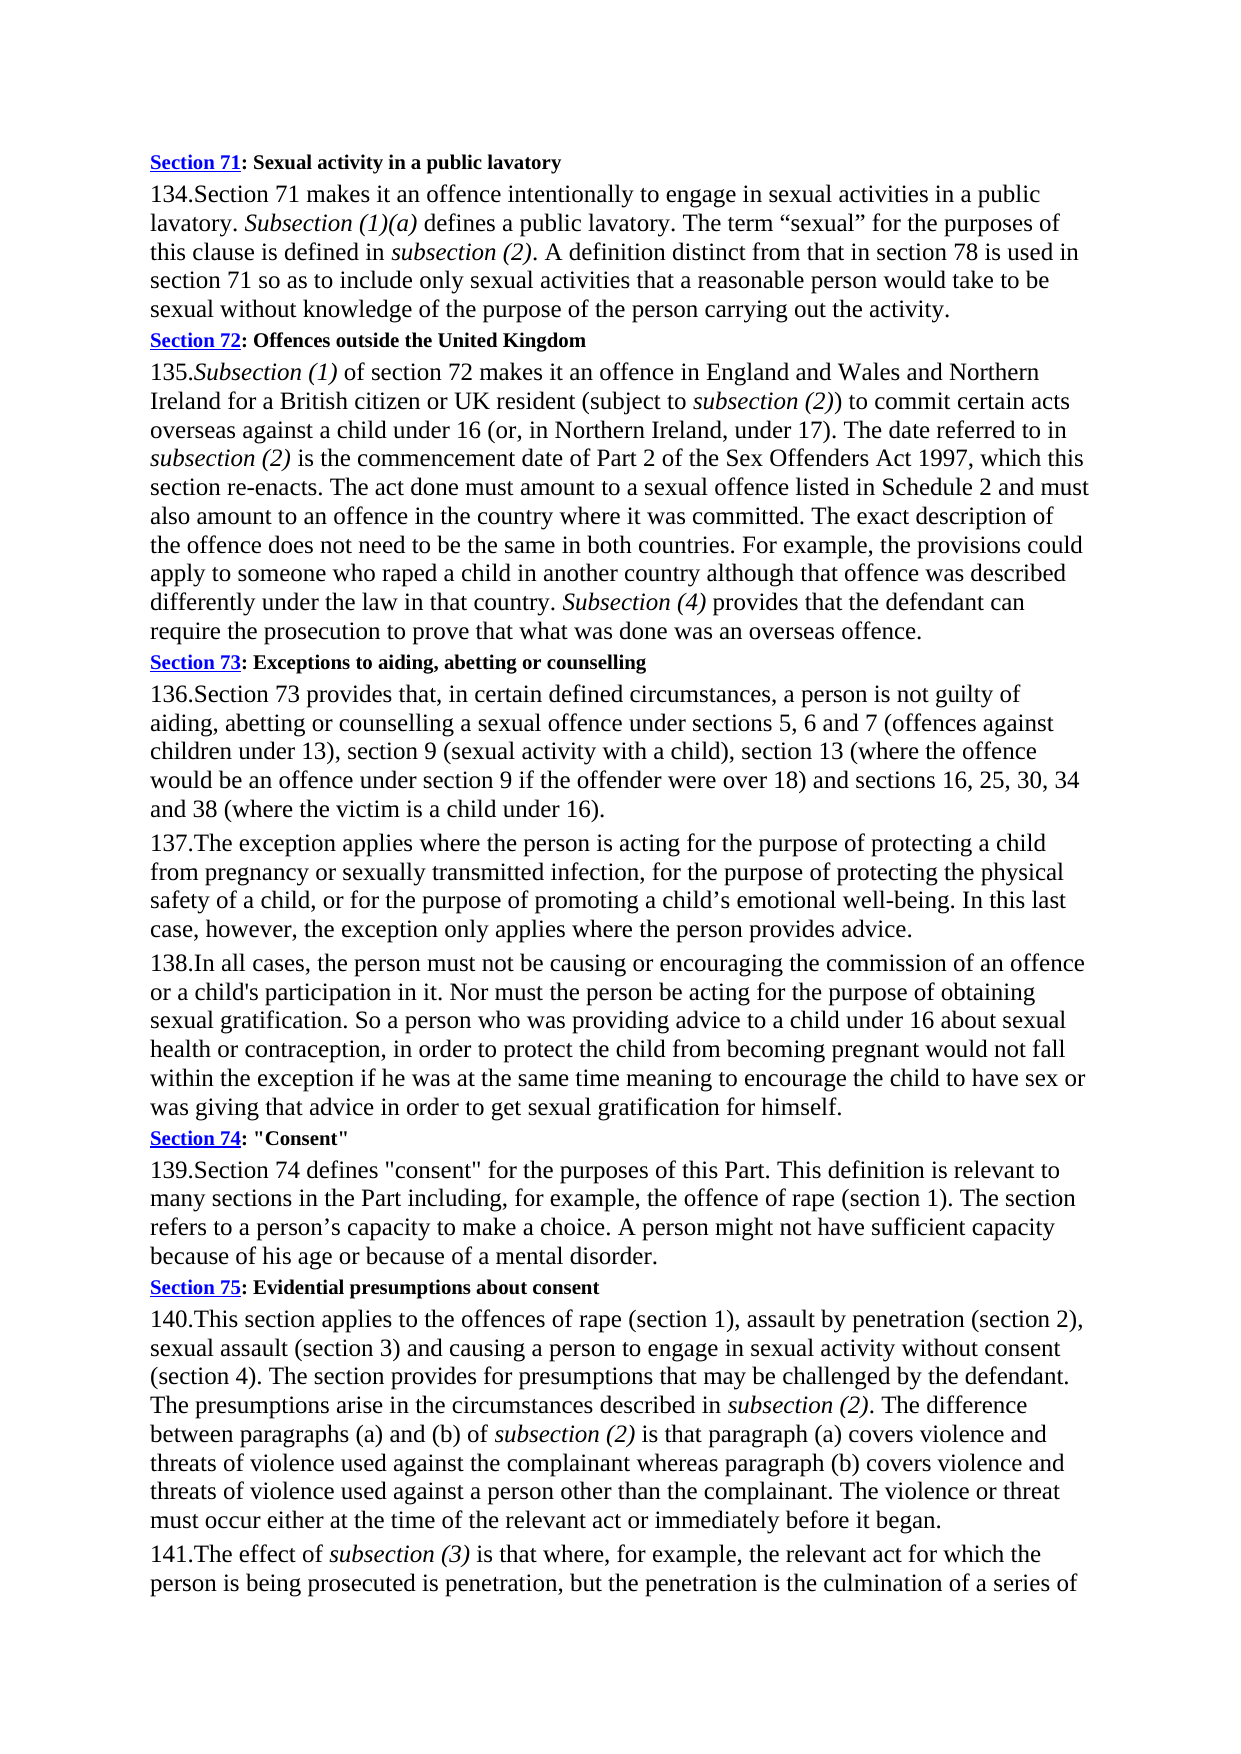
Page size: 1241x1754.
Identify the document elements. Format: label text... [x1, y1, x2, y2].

subtitle Section 72: Offences outside the United Kingdom [150, 328, 1090, 352]
text 134.Section 71 makes it an offence intentionally to engage in sexual activities in a public lavatory. Subsection (1)(a) defines a public lavatory. The term “sexual” for the purposes of this clause is defined in subsection (2). A definition distinct from that in section 78 is used in section 71 so as to include only sexual activities that a reasonable person would take to be sexual without knowledge of the purpose of the person carrying out the activity. [150, 179, 1090, 323]
text 136.Section 73 provides that, in certain defined circumstances, a person is not guilty of aiding, abetting or counselling a sexual offence under sections 5, 6 and 7 (offences against children under 13), section 9 (sexual activity with a child), section 13 (where the offence would be an offence under section 9 if the offender were over 18) and sections 16, 25, 30, 34 and 38 (where the victim is a child under 16). [150, 679, 1090, 823]
text 139.Section 74 defines "consent" for the purposes of this Part. This definition is relevant to many sections in the Part including, for example, the offence of rape (section 1). The section refers to a person’s capacity to make a choice. A person might not have sufficient capacity because of his age or because of a mental disorder. [150, 1155, 1090, 1270]
text 138.In all cases, the person must not be causing or encouraging the commission of an offence or a child's participation in it. Nor must the person be acting for the purpose of obtaining sexual gratification. So a person who was providing advice to a child under 16 about sexual health or contraception, in order to protect the child from becoming pregnant would not fall within the exception if he was at the same time meaning to encourage the child to have sex or was giving that advice in order to get sexual gratification for himself. [150, 948, 1090, 1120]
text 140.This section applies to the offences of rape (section 1), assault by penetration (section 2), sexual assault (section 3) and causing a person to engage in sexual activity without consent (section 4). The section provides for presumptions that may be challenged by the defendant. The presumptions arise in the circumstances described in subsection (2). The difference between paragraphs (a) and (b) of subsection (2) is that paragraph (a) covers violence and threats of violence used against the complainant whereas paragraph (b) covers violence and threats of violence used against a person other than the complainant. The violence or threat must occur either at the time of the relevant act or immediately before it began. [150, 1304, 1090, 1534]
subtitle Section 75: Evidential presumptions about consent [150, 1275, 1090, 1299]
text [150, 1539, 1090, 1597]
text 135.Subsection (1) of section 72 makes it an offence in England and Wales and Northern Ireland for a British citizen or UK resident (subject to subsection (2)) to commit certain acts overseas against a child under 16 (or, in Northern Ireland, under 17). The date referred to in subsection (2) is the commencement date of Part 2 of the Sex Offenders Act 1997, which this section re-enacts. The act done must amount to a sexual offence listed in Schedule 2 and must also amount to an offence in the country where it was committed. The exact description of the offence does not need to be the same in both countries. For example, the provisions could apply to someone who raped a child in another country although that offence was described differently under the law in that country. Subsection (4) provides that the defendant can require the prosecution to prove that what was done was an overseas offence. [150, 357, 1090, 645]
subtitle Section 74: "Consent" [150, 1126, 1090, 1149]
text 137.The exception applies where the person is acting for the purpose of protecting a child from pregnancy or sexually transmitted infection, for the purpose of protecting the physical safety of a child, or for the purpose of promoting a child’s emotional well-being. In this last case, however, the exception only applies where the person provides advice. [150, 828, 1090, 943]
subtitle Section 71: Sexual activity in a public lavatory [150, 150, 1090, 174]
subtitle Section 73: Exceptions to aiding, abetting or counselling [150, 650, 1090, 674]
